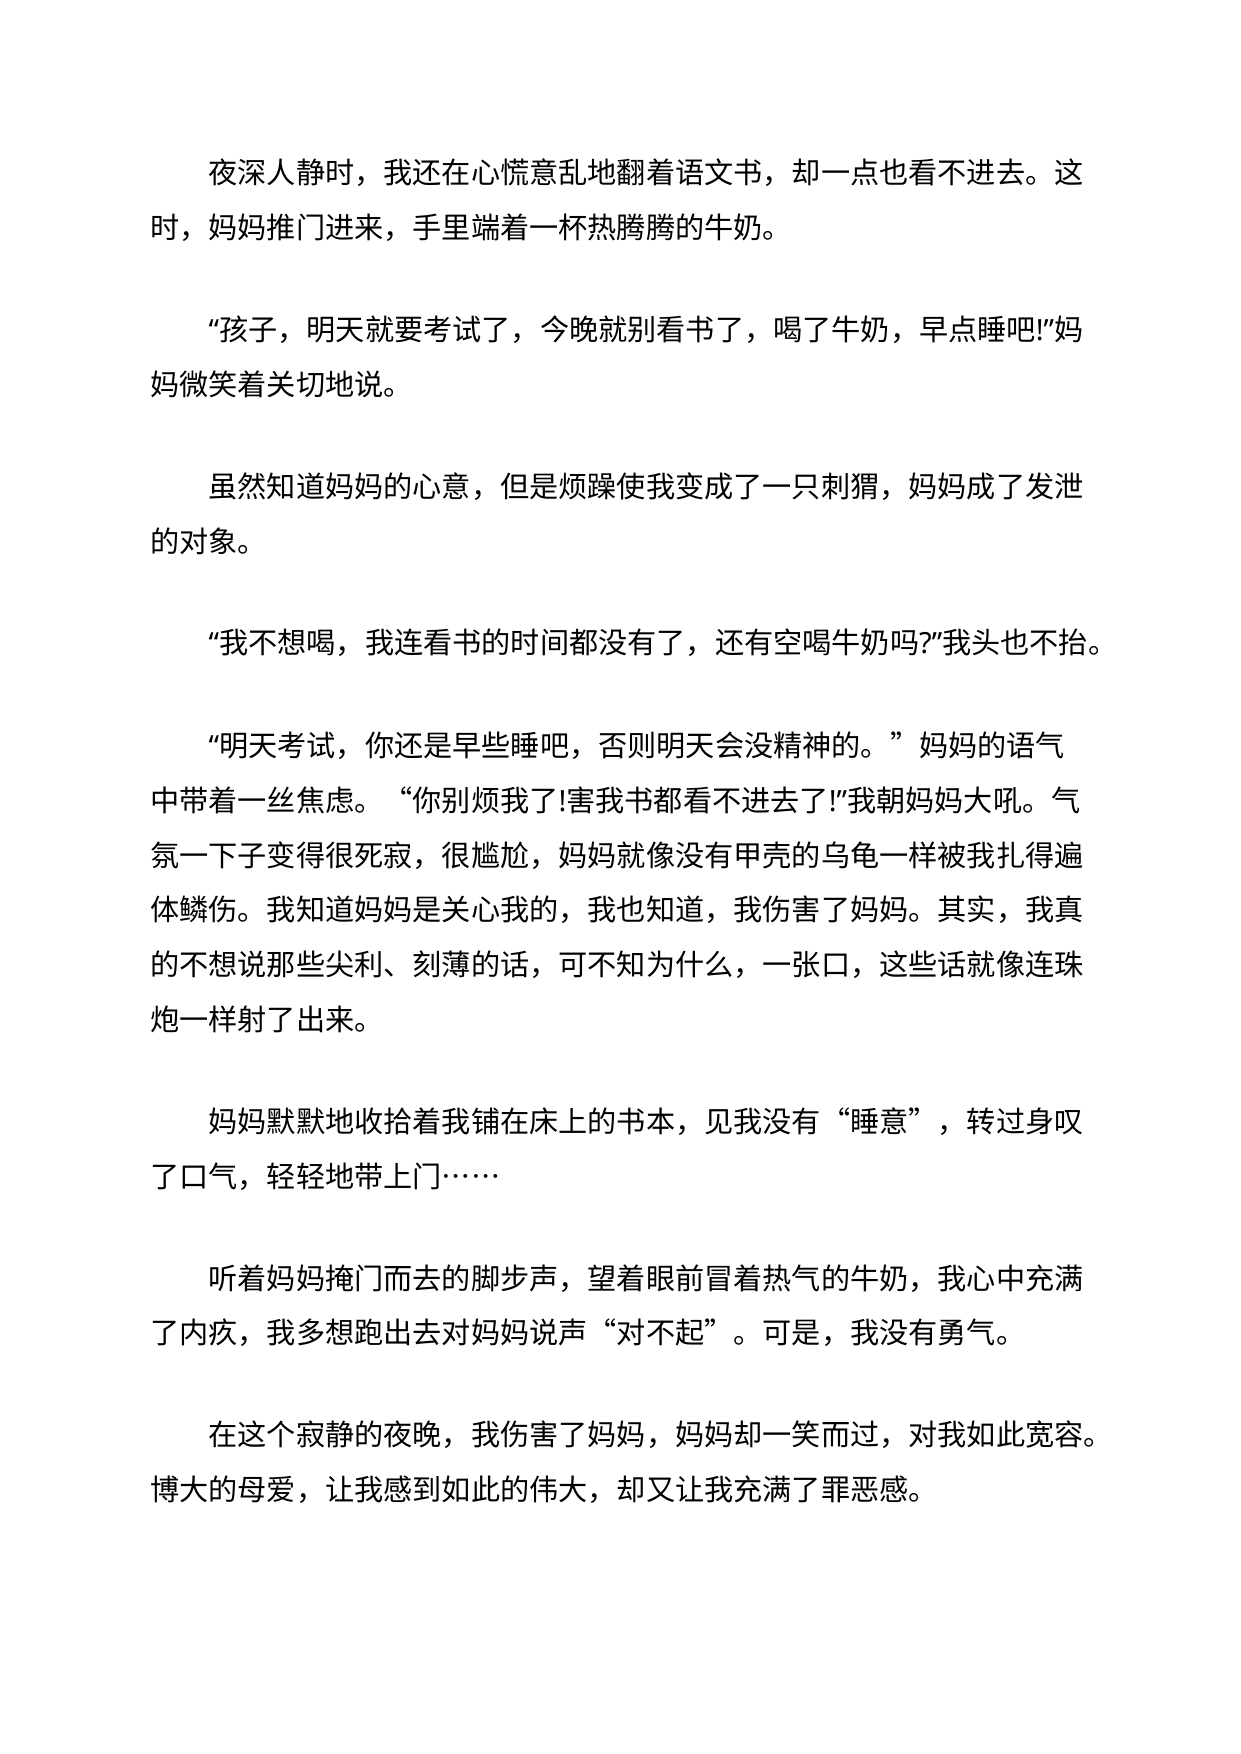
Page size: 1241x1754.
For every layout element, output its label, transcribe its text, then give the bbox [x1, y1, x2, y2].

text 夜深人静时，我还在心慌意乱地翻着语文书，却一点也看不进去。这时，妈妈推门进来，手里端着一杯热腾腾的牛奶。 [150, 150, 1090, 247]
text “明天考试，你还是早些睡吧，否则明天会没精神的。”妈妈的语气中带着一丝焦虑。“你别烦我了!害我书都看不进去了!”我朝妈妈大吼。气氛一下子变得很死寂，很尴尬，妈妈就像没有甲壳的乌龟一样被我扎得遍体鳞伤。我知道妈妈是关心我的，我也知道，我伤害了妈妈。其实，我真的不想说那些尖利、刻薄的话，可不知为什么，一张口，这些话就像连珠炮一样射了出来。 [150, 722, 1090, 1039]
text 虽然知道妈妈的心意，但是烦躁使我变成了一只刺猬，妈妈成了发泄的对象。 [150, 463, 1090, 561]
text 在这个寂静的夜晚，我伤害了妈妈，妈妈却一笑而过，对我如此宽容。博大的母爱，让我感到如此的伟大，却又让我充满了罪恶感。 [150, 1412, 1090, 1509]
text 妈妈默默地收拾着我铺在床上的书本，见我没有“睡意”，转过身叹了口气，轻轻地带上门…… [150, 1098, 1090, 1196]
text “我不想喝，我连看书的时间都没有了，还有空喝牛奶吗?”我头也不抬。 [150, 620, 1090, 662]
text “孩子，明天就要考试了，今晚就别看书了，喝了牛奶，早点睡吧!”妈妈微笑着关切地说。 [150, 307, 1090, 404]
text 听着妈妈掩门而去的脚步声，望着眼前冒着热气的牛奶，我心中充满了内疚，我多想跑出去对妈妈说声“对不起”。可是，我没有勇气。 [150, 1255, 1090, 1352]
